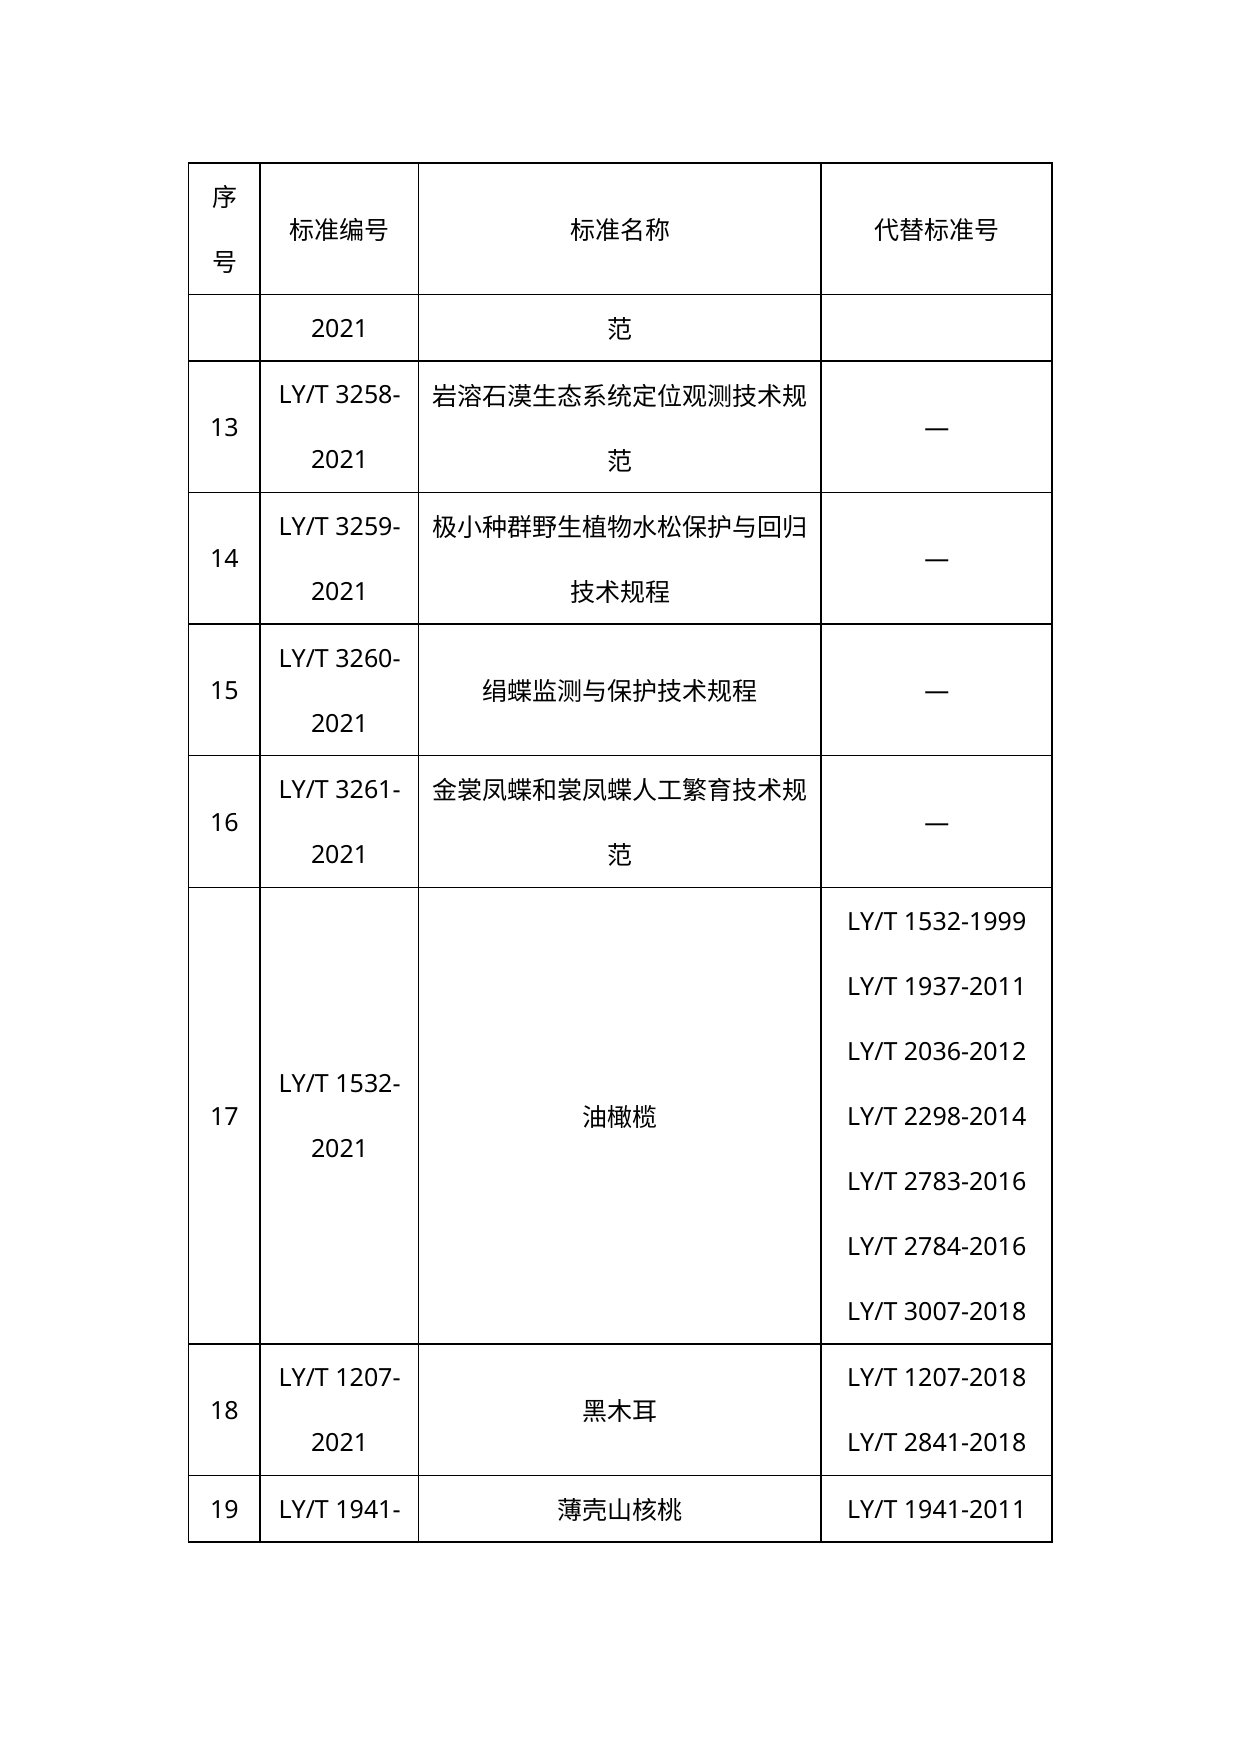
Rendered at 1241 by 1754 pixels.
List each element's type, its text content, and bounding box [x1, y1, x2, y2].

table_cell 荒漠化防治工程效益监测与评价规范 [419, 295, 820, 360]
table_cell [822, 1476, 1051, 1541]
table_cell LY/T 3258-2021 [261, 362, 418, 492]
table_cell LY/T 3257-2021 [261, 295, 418, 360]
table_cell 油橄榄 [419, 888, 820, 1343]
table_cell — [822, 295, 1051, 360]
table_cell LY/T 1207-2018 LY/T 2841-2018 [822, 1345, 1051, 1474]
table_header 标准编号 [261, 164, 418, 293]
table_cell 19 [189, 1476, 259, 1541]
table_cell 17 [189, 888, 259, 1343]
table_cell LY/T 1532-2021 [261, 888, 418, 1343]
table_cell LY/T 3261-2021 [261, 756, 418, 886]
table_cell LY/T 3259-2021 [261, 493, 418, 623]
table_header 序号 [189, 164, 259, 293]
table_cell 岩溶石漠生态系统定位观测技术规范 [419, 362, 820, 492]
table_cell — [822, 625, 1051, 755]
table_cell LY/T 1941-2021 [261, 1476, 418, 1541]
table_cell — [822, 493, 1051, 623]
table_cell 黑木耳 [419, 1345, 820, 1474]
table_cell 14 [189, 493, 259, 623]
table_cell LY/T 1532-1999 LY/T 1937-2011 LY/T 2036-2012 LY/T 2298-2014 LY/T 2783-2016 LY/T 2784-2016 LY/T 3007-2018 [822, 888, 1051, 1343]
table_cell — [822, 756, 1051, 886]
table_cell LY/T 3260-2021 [261, 625, 418, 755]
table_cell 13 [189, 362, 259, 492]
table_cell 18 [189, 1345, 259, 1474]
table_cell 金裳凤蝶和裳凤蝶人工繁育技术规范 [419, 756, 820, 886]
table_cell 15 [189, 625, 259, 755]
table_header 标准名称 [419, 164, 820, 293]
table_cell 极小种群野生植物水松保护与回归技术规程 [419, 493, 820, 623]
table_cell 16 [189, 756, 259, 886]
table_header 代替标准号 [822, 164, 1051, 293]
table_cell 绢蝶监测与保护技术规程 [419, 625, 820, 755]
table_cell 薄壳山核桃 [419, 1476, 820, 1541]
table_cell LY/T 1207-2021 [261, 1345, 418, 1474]
table_cell — [822, 362, 1051, 492]
table_cell 12 [189, 295, 259, 360]
